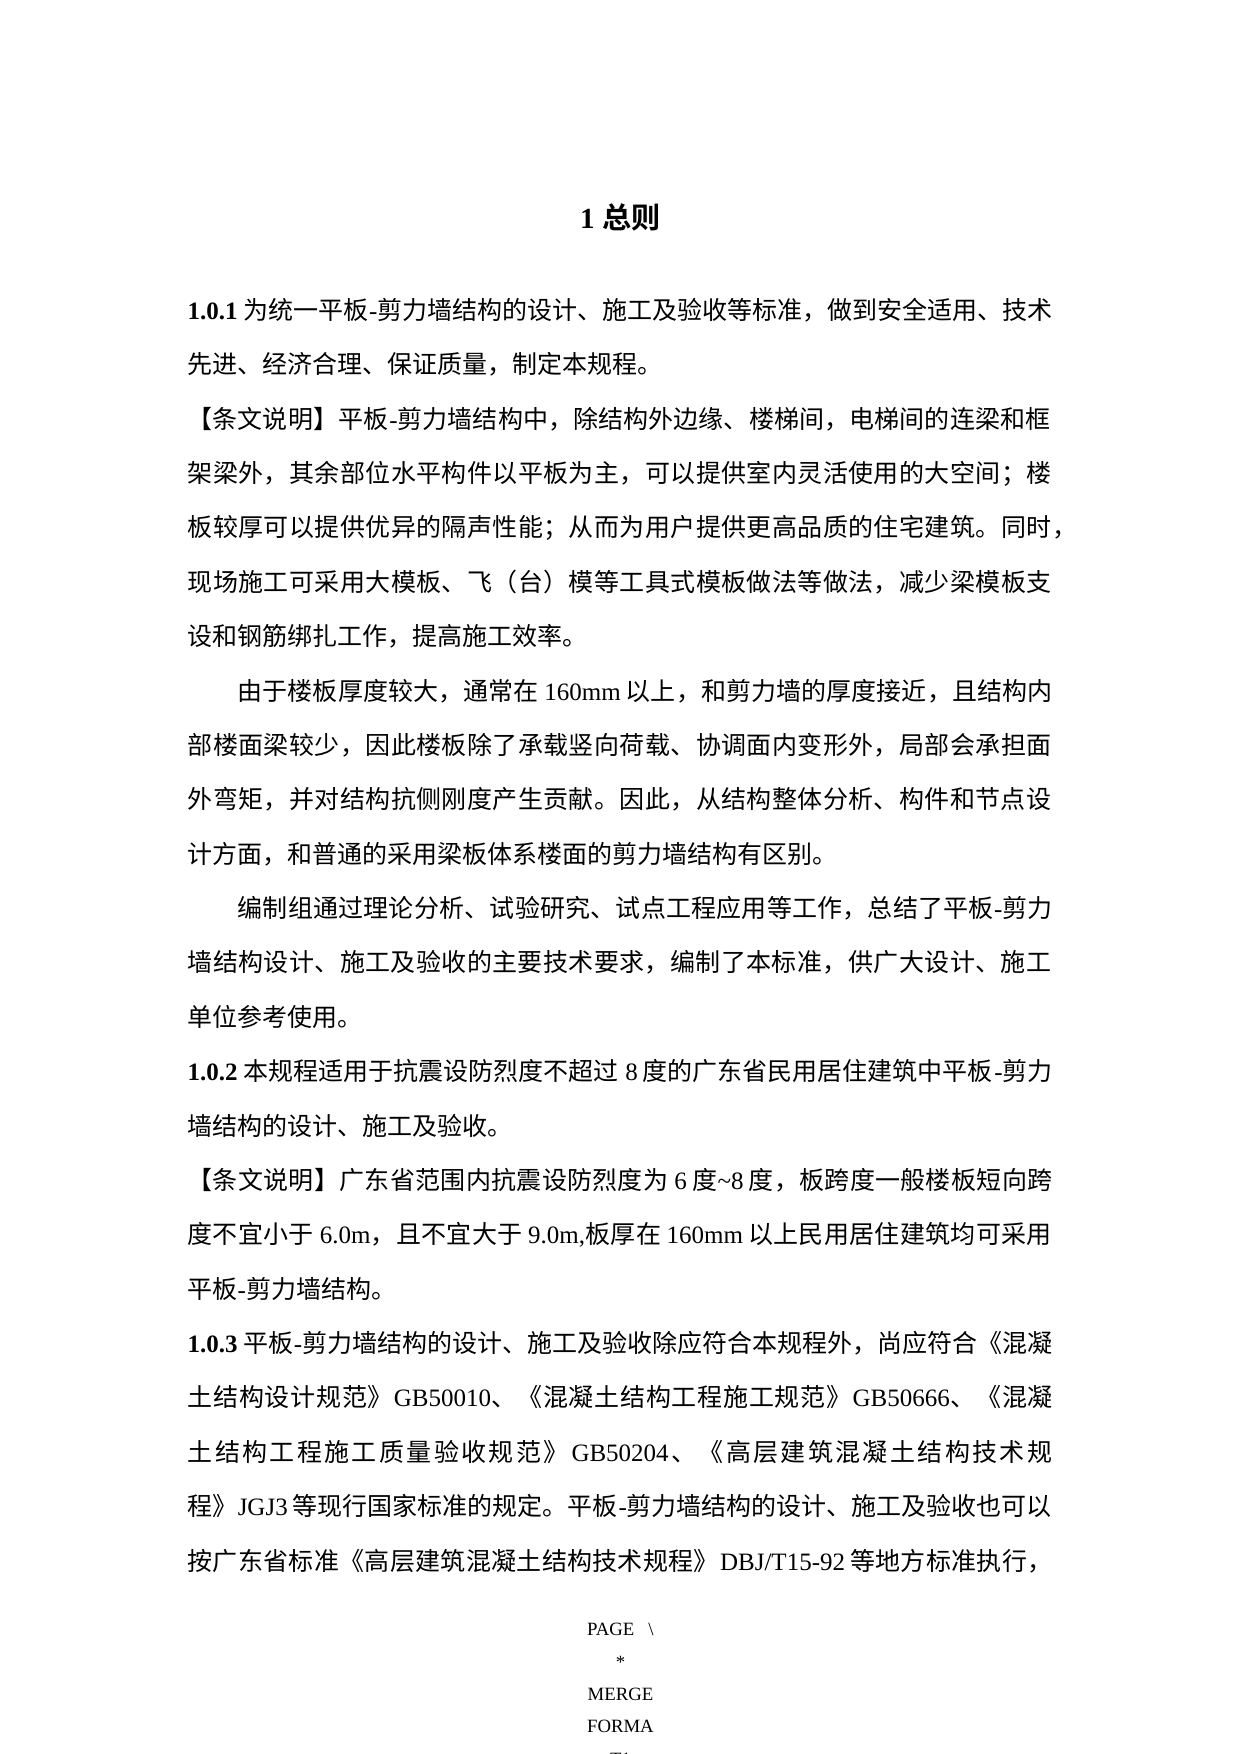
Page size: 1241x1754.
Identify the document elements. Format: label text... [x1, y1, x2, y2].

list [187, 1323, 1053, 1577]
list 本规程适用于抗震设防烈度不超过8度的广东省民用居住建筑中平板-剪力墙结构的设计、施工及验收。 [187, 1052, 1053, 1142]
text 由于楼板厚度较大，通常在160mm以上，和剪力墙的厚度接近，且结构内部楼面梁较少，因此楼板除了承载竖向荷载、协调面内变形外，局部会承担面外弯矩，并对结构抗侧刚度产生贡献。因此，从结构整体分析、构件和节点设计方面，和普通的采用梁板体系楼面的剪力墙结构有区别。 [187, 671, 1053, 870]
text 总则 [187, 194, 1053, 237]
text 【条文说明】广东省范围内抗震设防烈度为6度~8度，板跨度一般楼板短向跨度不宜小于6.0m，且不宜大于9.0m,板厚在160mm以上民用居住建筑均可采用平板-剪力墙结构。 [187, 1160, 1053, 1305]
list 为统一平板-剪力墙结构的设计、施工及验收等标准，做到安全适用、技术先进、经济合理、保证质量，制定本规程。 [187, 290, 1053, 381]
text 【条文说明】平板-剪力墙结构中，除结构外边缘、楼梯间，电梯间的连梁和框架梁外，其余部位水平构件以平板为主，可以提供室内灵活使用的大空间；楼板较厚可以提供优异的隔声性能；从而为用户提供更高品质的住宅建筑。同时，现场施工可采用大模板、飞（台）模等工具式模板做法等做法，减少梁模板支设和钢筋绑扎工作，提高施工效率。 [187, 399, 1053, 653]
text 编制组通过理论分析、试验研究、试点工程应用等工作，总结了平板-剪力墙结构设计、施工及验收的主要技术要求，编制了本标准，供广大设计、施工单位参考使用。 [187, 888, 1053, 1033]
